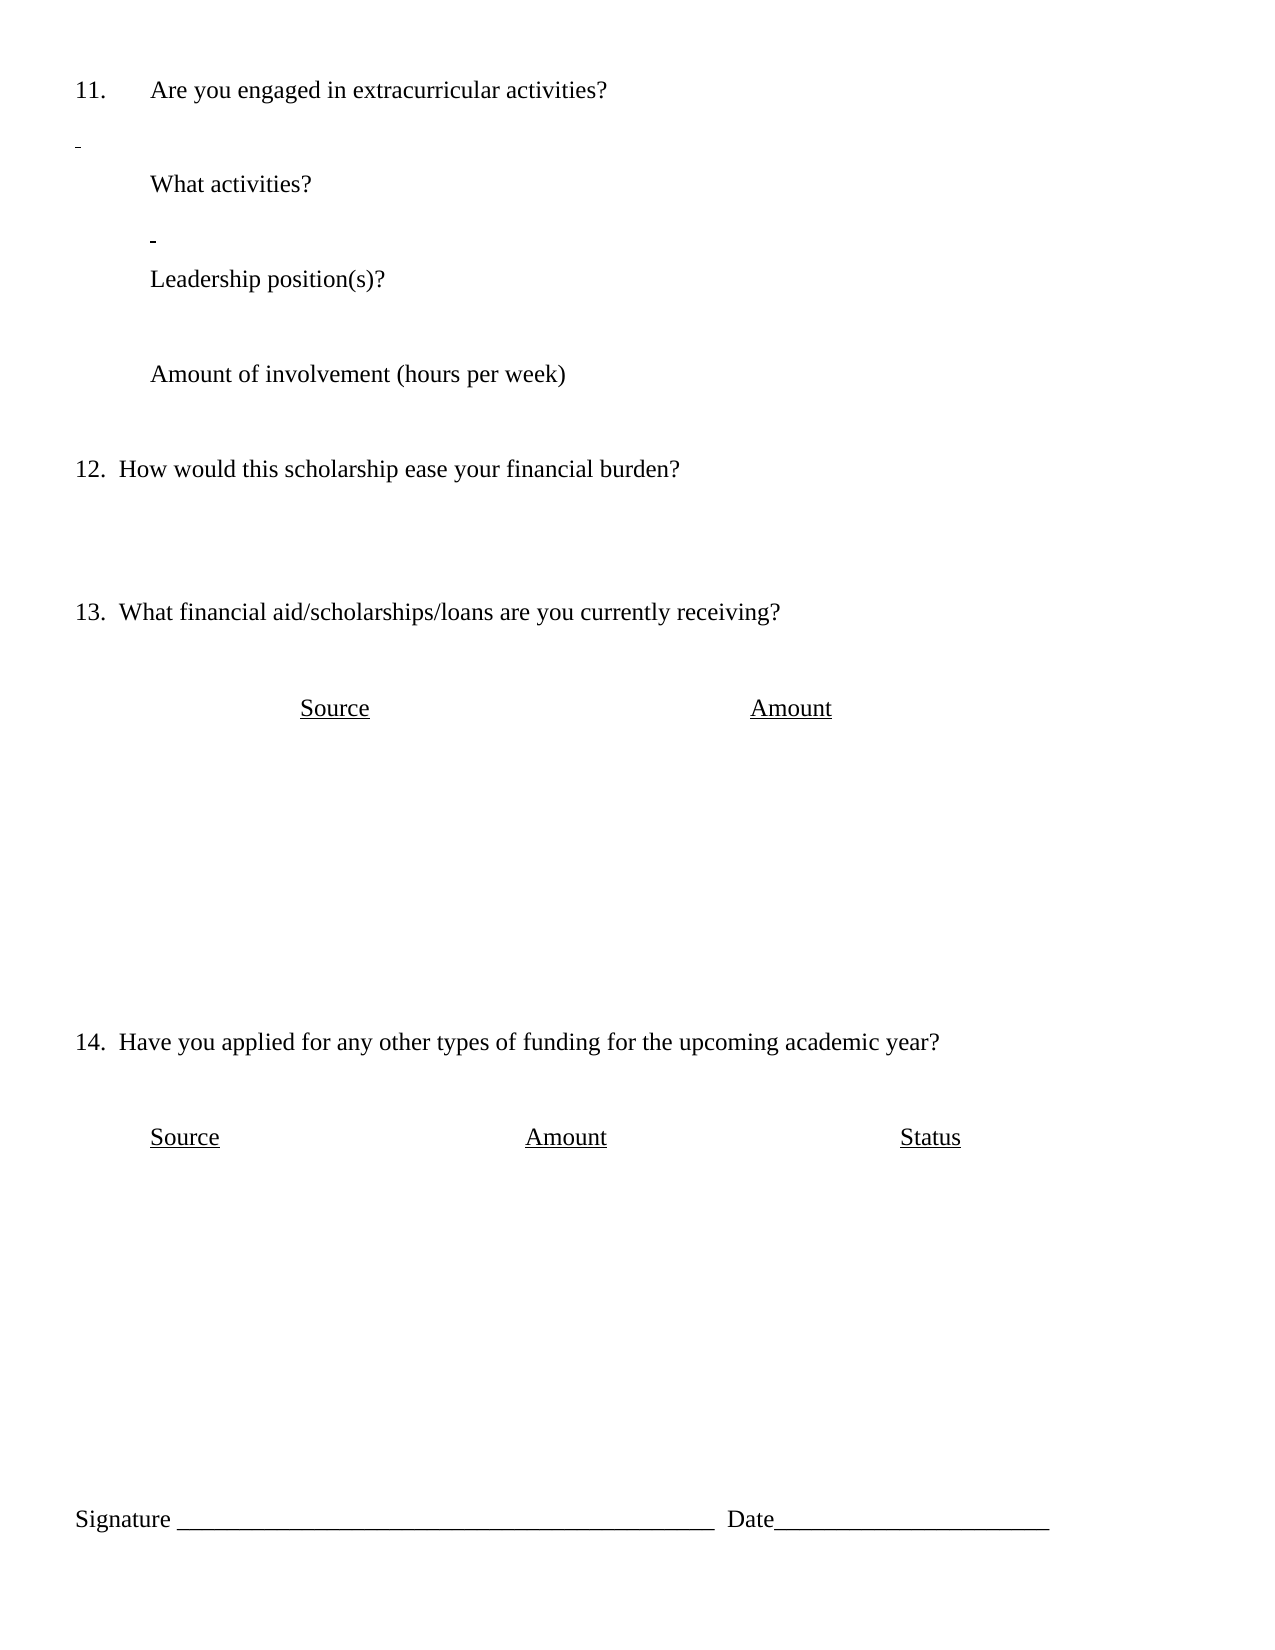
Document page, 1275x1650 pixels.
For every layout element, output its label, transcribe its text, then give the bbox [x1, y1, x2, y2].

text 12. How would this scholarship ease your financial burden? [75, 454, 1200, 483]
text Source Amount Status [75, 1122, 1200, 1151]
text 11. Are you engaged in extracurricular activities? [75, 75, 1200, 104]
text 13. What financial aid/scholarships/loans are you currently receiving? [75, 597, 1200, 626]
text What activities? [75, 169, 1200, 198]
text 14. Have you applied for any other types of funding for the upcoming academic year? [75, 1027, 1200, 1055]
text Source Amount [75, 693, 1200, 721]
text Amount of involvement (hours per week) [75, 359, 1200, 387]
text Leadership position(s)? [75, 264, 1200, 293]
text Signature ___________________________________________ Date______________________ [75, 1504, 1200, 1532]
